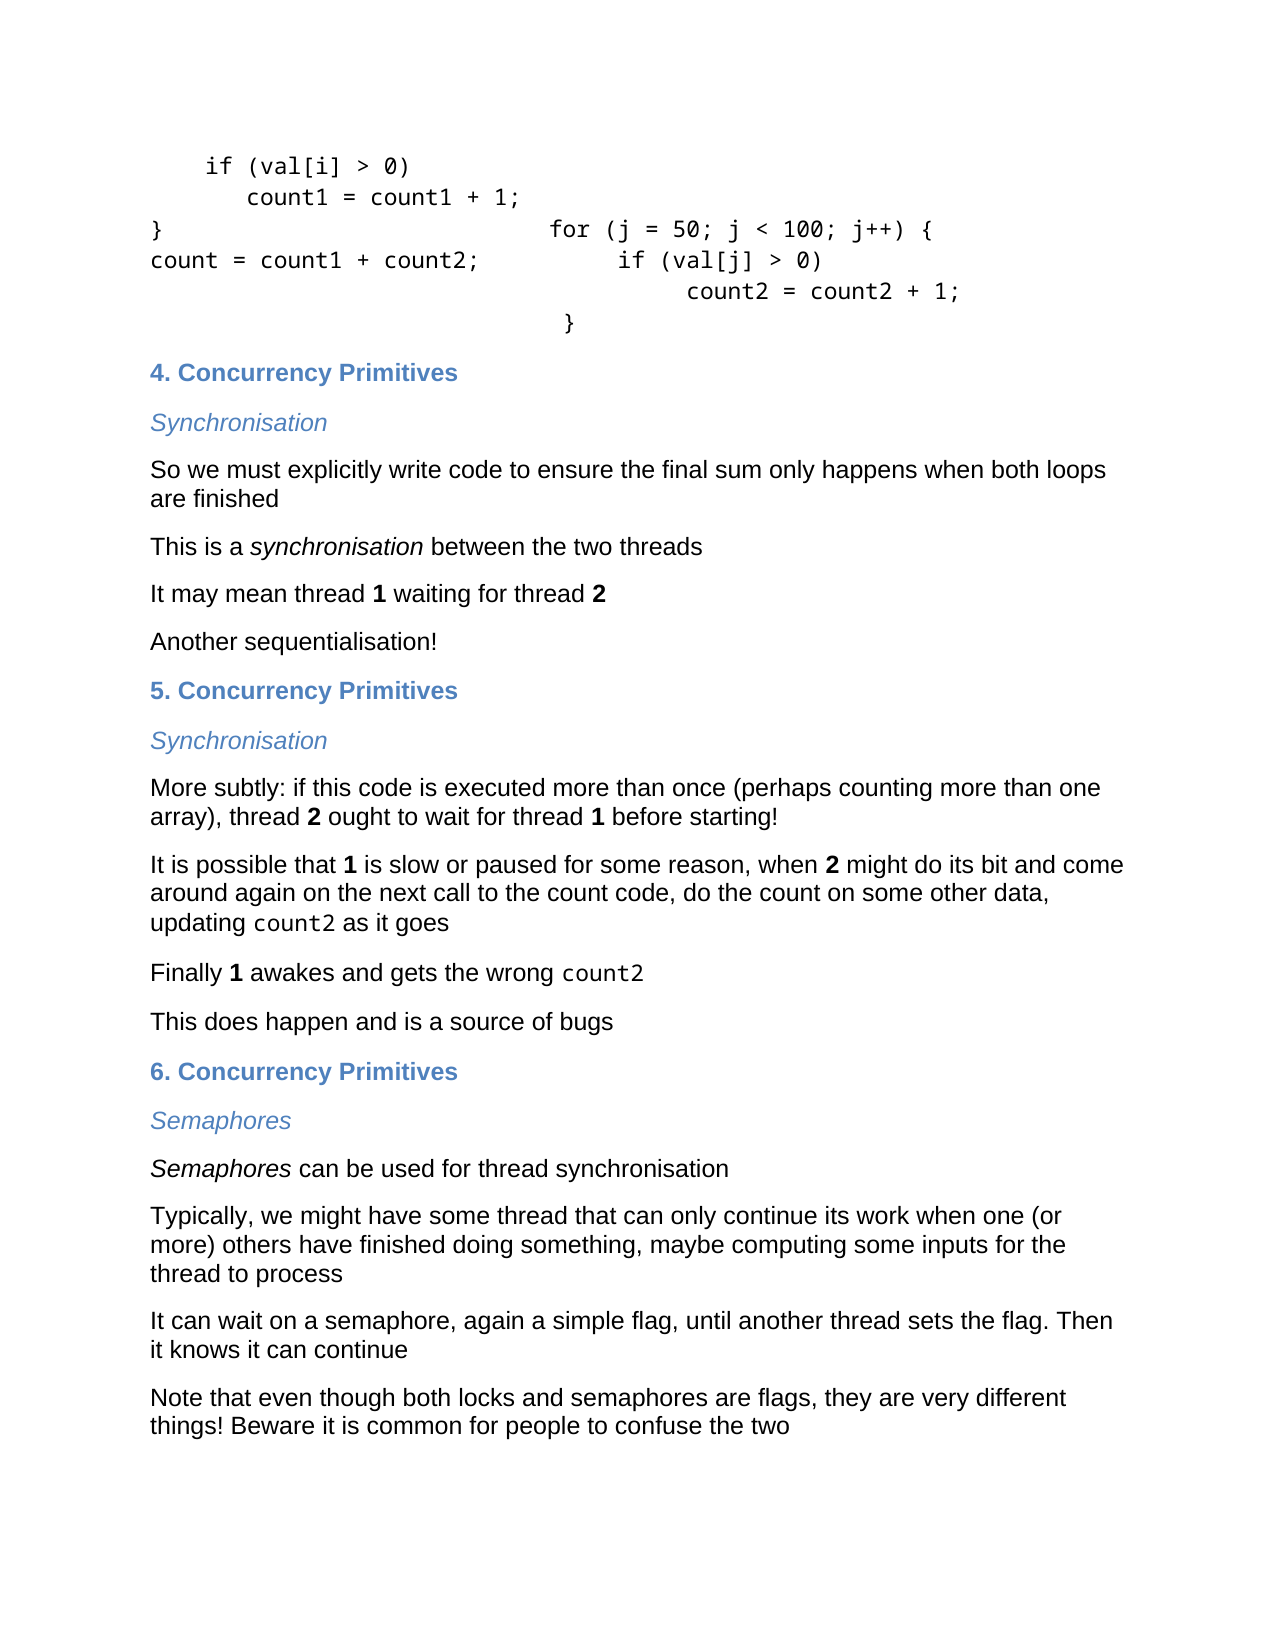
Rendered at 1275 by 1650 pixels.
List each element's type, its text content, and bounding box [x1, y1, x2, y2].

subtitle Synchronisation [150, 726, 1125, 754]
text This does happen and is a source of bugs [150, 1007, 1125, 1036]
text It may mean thread 1 waiting for thread 2 [150, 579, 1125, 608]
text This is a synchronisation between the two threads [150, 532, 1125, 560]
text It can wait on a semaphore, again a simple flag, until another thread sets the flag. Then it knows it can continue [150, 1306, 1125, 1364]
text Semaphores can be used for thread synchronisation [150, 1154, 1125, 1182]
subtitle Synchronisation [150, 408, 1125, 437]
text Another sequentialisation! [150, 627, 1125, 655]
subtitle 6. Concurrency Primitives [150, 1057, 1125, 1085]
text Finally 1 awakes and gets the wrong count2 [150, 957, 1125, 988]
subtitle 4. Concurrency Primitives [150, 358, 1125, 387]
subtitle 5. Concurrency Primitives [150, 676, 1125, 705]
text Typically, we might have some thread that can only continue its work when one (or more) others have finished doing something, maybe computing some inputs for the thread to process [150, 1201, 1125, 1287]
text More subtly: if this code is executed more than once (perhaps counting more than one array), thread 2 ought to wait for thread 1 before starting! [150, 773, 1125, 831]
text Note that even though both locks and semaphores are flags, they are very different things! Beware it is common for people to confuse the two [150, 1382, 1125, 1440]
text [150, 150, 1125, 337]
text So we must explicitly write code to ensure the final sum only happens when both loops are finished [150, 455, 1125, 513]
subtitle Semaphores [150, 1106, 1125, 1135]
text It is possible that 1 is slow or paused for some reason, when 2 might do its bit and come around again on the next call to the count code, do the count on some other data, updating count2 as it goes [150, 849, 1125, 938]
